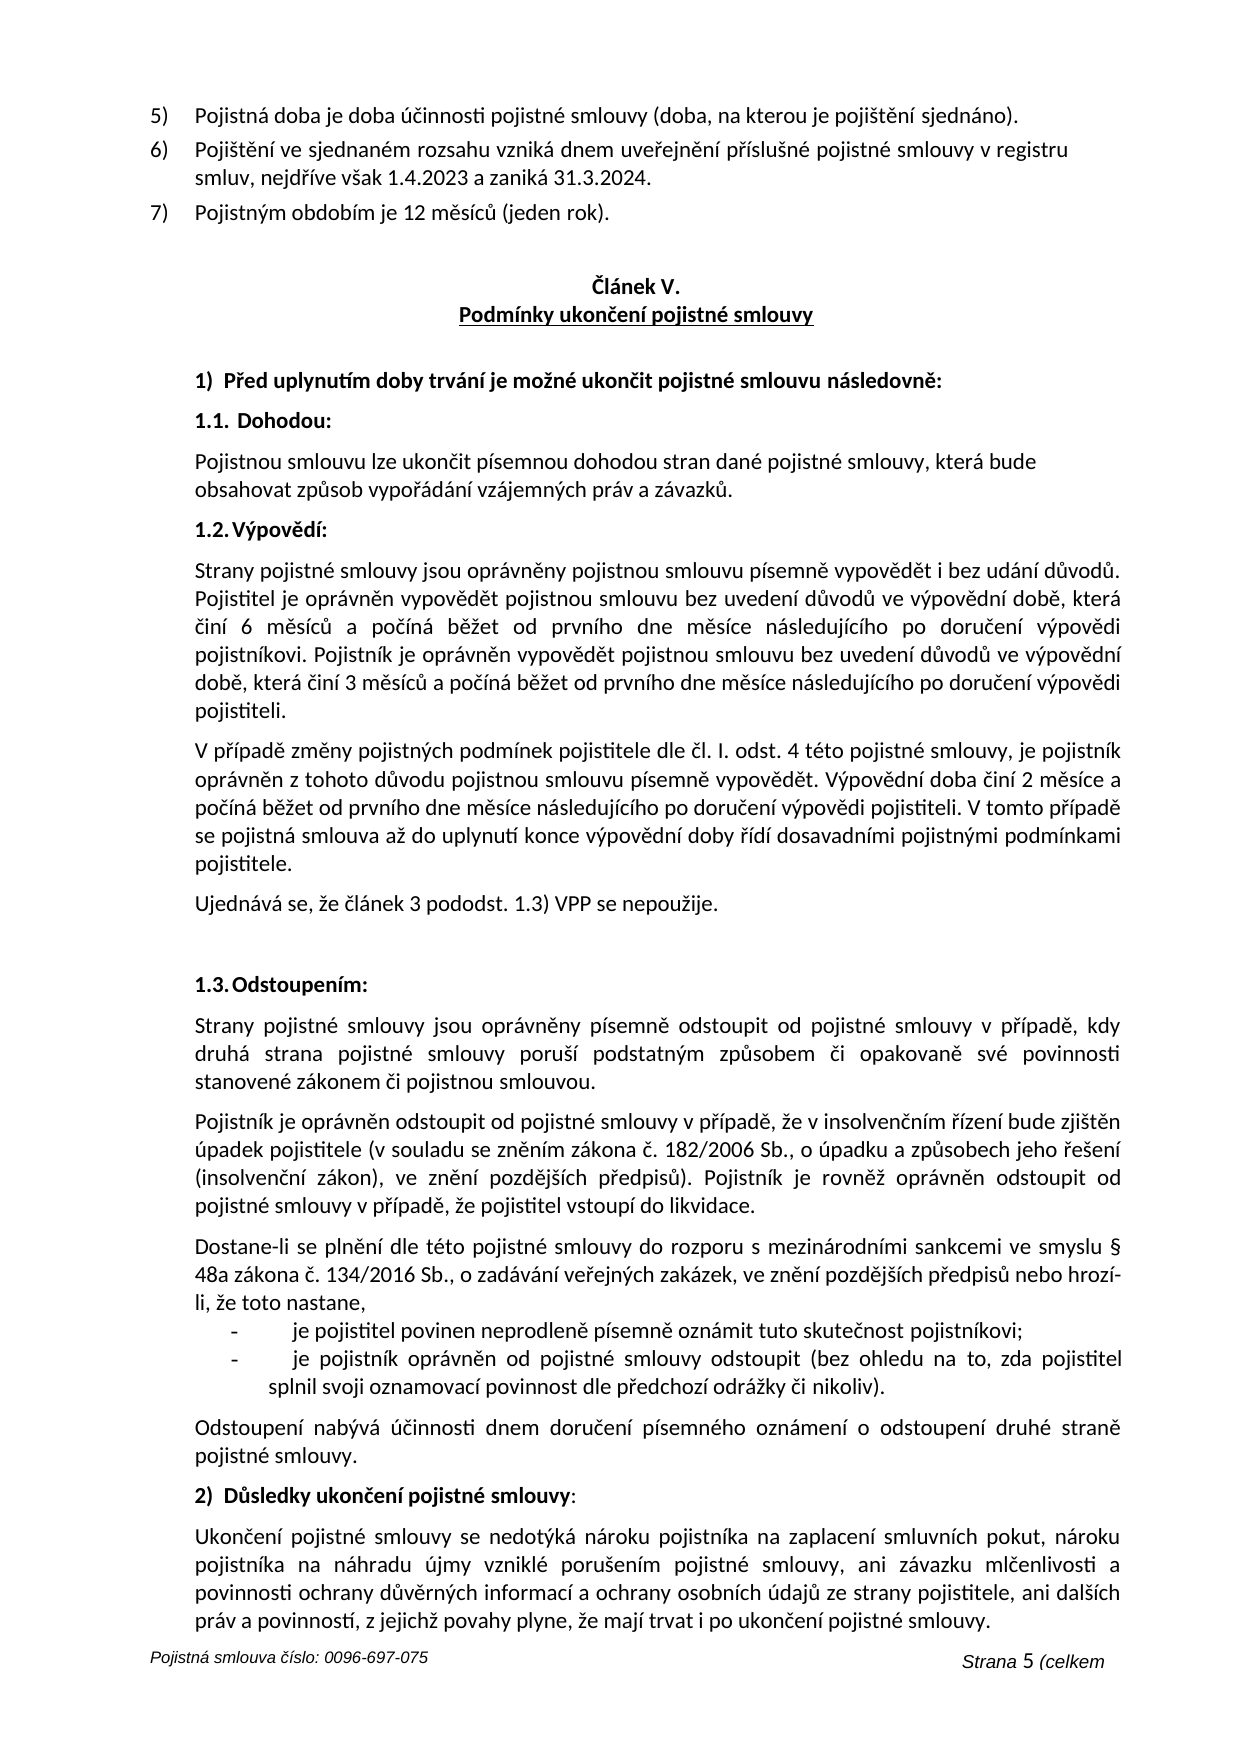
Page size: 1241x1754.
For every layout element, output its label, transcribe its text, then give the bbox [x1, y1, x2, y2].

list Výpovědí: [194, 516, 1142, 543]
text Pojistnou smlouvu lze ukončit písemnou dohodou stran dané pojistné smlouvy, která bude obsahovat způsob vypořádání vzájemných práv a závazků. [194, 447, 1083, 503]
list Dohodou: [194, 407, 1142, 435]
text Ujednává se, že článek 3 pododst. 1.3) VPP se nepoužije. [194, 889, 1142, 917]
list je pojistitel povinen neprodleně písemně oznámit tuto skutečnost pojistníkovi; [230, 1316, 1142, 1344]
text Ukončení pojistné smlouvy se nedotýká nároku pojistníka na zaplacení smluvních pokut, nároku pojistníka na náhradu újmy vzniklé porušením pojistné smlouvy, ani závazku mlčenlivosti a povinnosti ochrany důvěrných informací a ochrany osobních údajů ze strany pojistitele, ani dalších práv a povinností, z jejichž povahy plyne, že mají trvat i po ukončení pojistné smlouvy. [194, 1522, 1122, 1634]
list Pojištění ve sjednaném rozsahu vzniká dnem uveřejnění příslušné pojistné smlouvy v registru [150, 135, 1142, 163]
text Podmínky ukončení pojistné smlouvy [454, 301, 818, 328]
list Před uplynutím doby trvání je možné ukončit pojistné smlouvu následovně: [194, 366, 1142, 394]
text Strany pojistné smlouvy jsou oprávněny pojistnou smlouvu písemně vypovědět i bez udání důvodů. Pojistitel je oprávněn vypovědět pojistnou smlouvu bez uvedení důvodů ve výpovědní době, která činí 6 měsíců a počíná běžet od prvního dne měsíce následujícího po doručení výpovědi pojistníkovi. Pojistník je oprávněn vypovědět pojistnou smlouvu bez uvedení důvodů ve výpovědní době, která činí 3 měsíců a počíná běžet od prvního dne měsíce následujícího po doručení výpovědi pojistiteli. [194, 556, 1123, 724]
text Článek V. [533, 272, 739, 301]
list Odstoupením: [194, 971, 1142, 998]
list Pojistným obdobím je 12 měsíců (jeden rok). [150, 198, 1142, 226]
text Pojistník je oprávněn odstoupit od pojistné smlouvy v případě, že v insolvenčním řízení bude zjištěn úpadek pojistitele (v souladu se zněním zákona č. 182/2006 Sb., o úpadku a způsobech jeho řešení (insolvenční zákon), ve znění pozdějších předpisů). Pojistník je rovněž oprávněn odstoupit od pojistné smlouvy v případě, že pojistitel vstoupí do likvidace. [194, 1107, 1122, 1219]
text Strany pojistné smlouvy jsou oprávněny písemně odstoupit od pojistné smlouvy v případě, kdy druhá strana pojistné smlouvy poruší podstatným způsobem či opakovaně své povinnosti stanovené zákonem či pojistnou smlouvou. [194, 1011, 1122, 1095]
list je pojistník oprávněn od pojistné smlouvy odstoupit (bez ohledu na to, zda pojistitel splnil svoji oznamovací povinnost dle předchozí odrážky či nikoliv). [231, 1344, 1122, 1400]
text smluv, nejdříve však 1.4.2023 a zaniká 31.3.2024. [194, 163, 1142, 191]
text Odstoupení nabývá účinnosti dnem doručení písemného oznámení o odstoupení druhé straně pojistné smlouvy. [194, 1413, 1123, 1469]
text V případě změny pojistných podmínek pojistitele dle čl. I. odst. 4 této pojistné smlouvy, je pojistník oprávněn z tohoto důvodu pojistnou smlouvu písemně vypovědět. Výpovědní doba činí 2 měsíce a počíná běžet od prvního dne měsíce následujícího po doručení výpovědi pojistiteli. V tomto případě se pojistná smlouva až do uplynutí konce výpovědní doby řídí dosavadními pojistnými podmínkami pojistitele. [194, 737, 1123, 877]
text Dostane-li se plnění dle této pojistné smlouvy do rozporu s mezinárodními sankcemi ve smyslu § 48a zákona č. 134/2016 Sb., o zadávání veřejných zakázek, ve znění pozdějších předpisů nebo hrozí- li, že toto nastane, [194, 1232, 1123, 1316]
list Důsledky ukončení pojistné smlouvy: [194, 1481, 1142, 1509]
list Pojistná doba je doba účinnosti pojistné smlouvy (doba, na kterou je pojištění sjednáno). [150, 101, 1142, 129]
